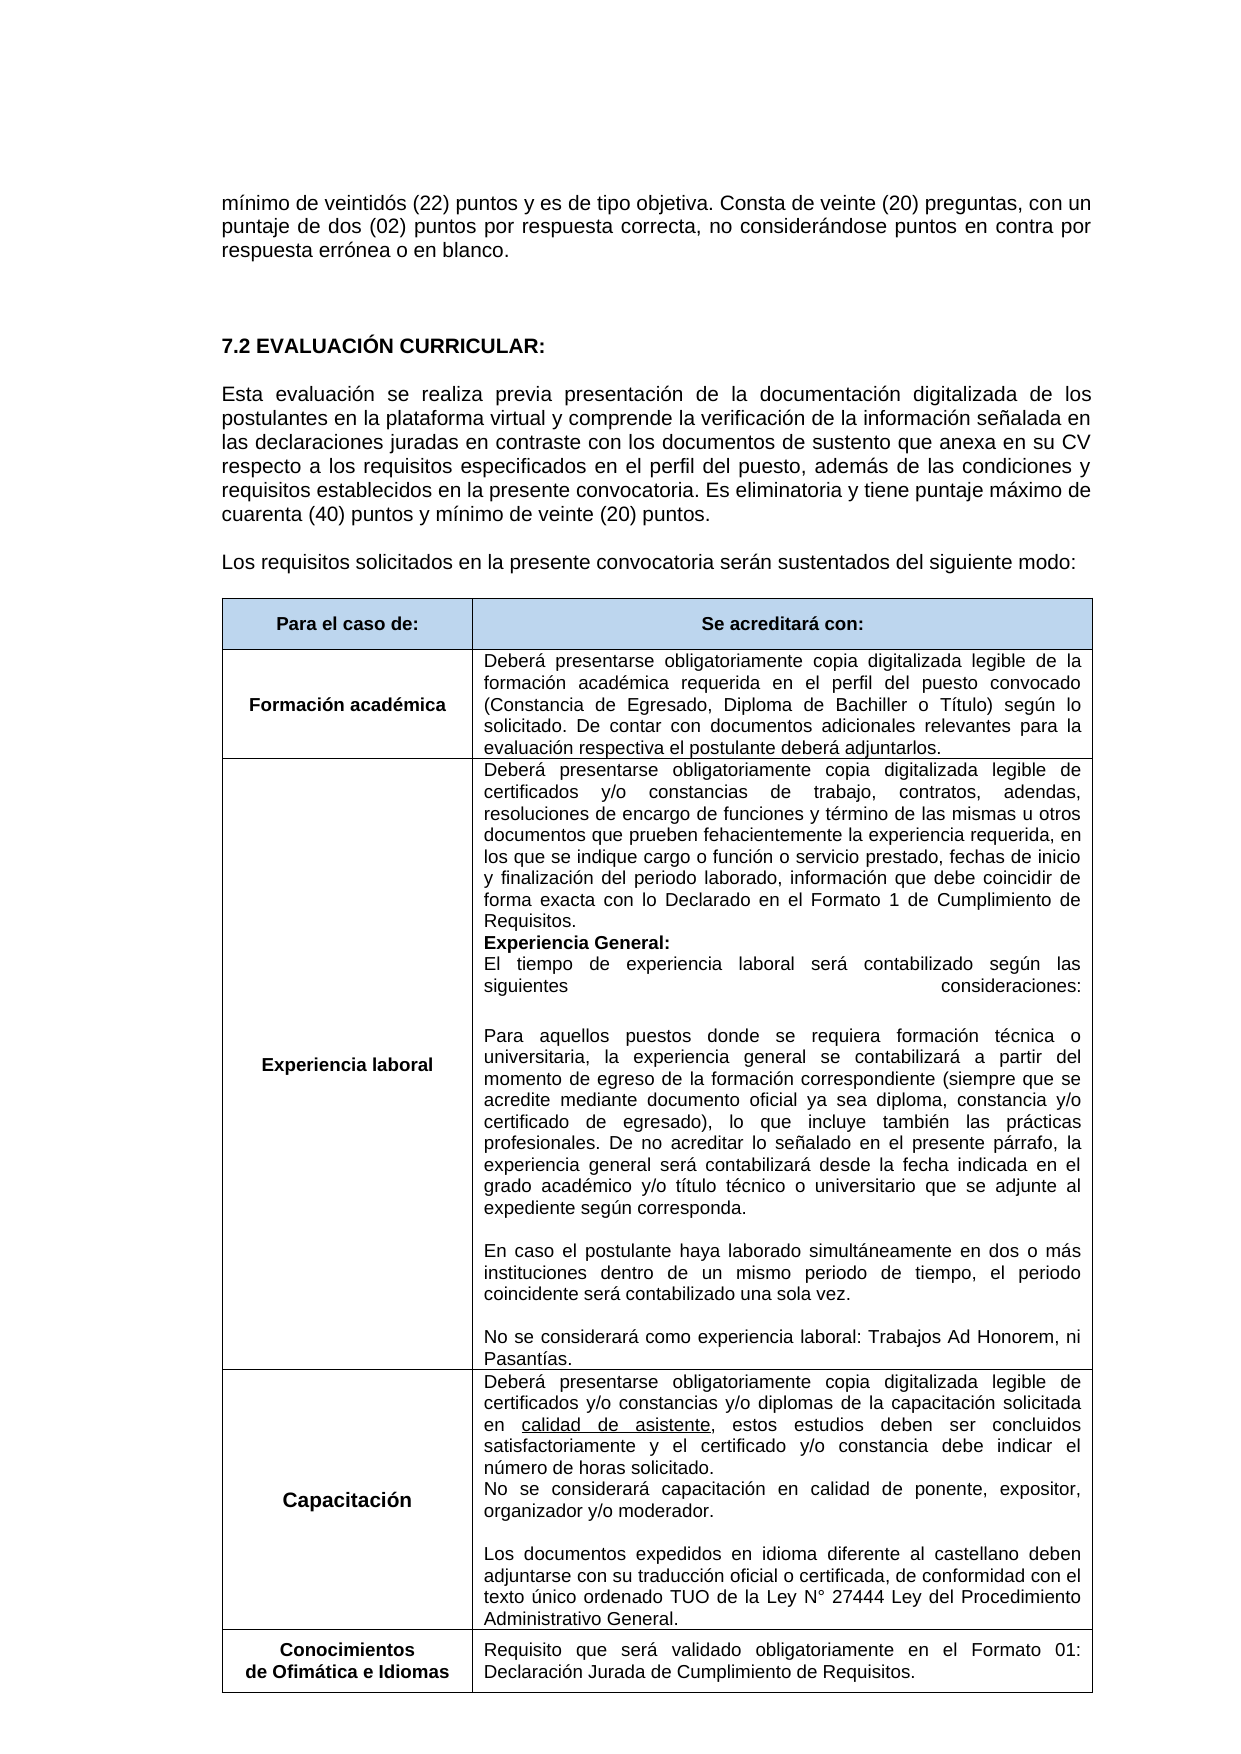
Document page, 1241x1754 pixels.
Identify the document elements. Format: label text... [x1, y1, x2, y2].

table_cell Formación académica [223, 650, 472, 758]
table_cell Experiencia laboral [223, 759, 472, 1369]
table_cell Deberá presentarse obligatoriamente copia digitalizada legible de certificados y/o constancias de trabajo, contratos, adendas, resoluciones de encargo de funciones y término de las mismas u otros documentos que prueben fehacientemente la experiencia requerida, en los que se indique cargo o función o servicio prestado, fechas de inicio y finalización del periodo laborado, información que debe coincidir de forma exacta con lo Declarado en el Formato 1 de Cumplimiento de Requisitos. Experiencia General: El tiempo de experiencia laboral será contabilizado según las siguientes consideraciones: Para aquellos puestos donde se requiera formación técnica o universitaria, la experiencia general se contabilizará a partir del momento de egreso de la formación correspondiente (siempre que se acredite mediante documento oficial ya sea diploma, constancia y/o certificado de egresado), lo que incluye también las prácticas profesionales. De no acreditar lo señalado en el presente párrafo, la experiencia general será contabilizará desde la fecha indicada en el grado académico y/o título técnico o universitario que se adjunte al expediente según corresponda. En caso el postulante haya laborado simultáneamente en dos o más instituciones dentro de un mismo periodo de tiempo, el periodo coincidente será contabilizado una sola vez. No se considerará como experiencia laboral: Trabajos Ad Honorem, ni Pasantías. [473, 759, 1092, 1369]
table_cell Deberá presentarse obligatoriamente copia digitalizada legible de la formación académica requerida en el perfil del puesto convocado (Constancia de Egresado, Diploma de Bachiller o Título) según lo solicitado. De contar con documentos adicionales relevantes para la evaluación respectiva el postulante deberá adjuntarlos. [473, 650, 1092, 758]
table_cell Conocimientos de Ofimática e Idiomas [223, 1630, 472, 1692]
table_header Para el caso de: [223, 599, 472, 649]
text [221, 190, 1092, 262]
text Esta evaluación se realiza previa presentación de la documentación digitalizada de los postulantes en la plataforma virtual y comprende la verificación de la información señalada en las declaraciones juradas en contraste con los documentos de sustento que anexa en su CV respecto a los requisitos especificados en el perfil del puesto, además de las condiciones y requisitos establecidos en la presente convocatoria. Es eliminatoria y tiene puntaje máximo de cuarenta (40) puntos y mínimo de veinte (20) puntos. [221, 382, 1092, 526]
text 7.2 EVALUACIÓN CURRICULAR: [148, 334, 1092, 358]
table_cell Deberá presentarse obligatoriamente copia digitalizada legible de certificados y/o constancias y/o diplomas de la capacitación solicitada en calidad de asistente, estos estudios deben ser concluidos satisfactoriamente y el certificado y/o constancia debe indicar el número de horas solicitado. No se considerará capacitación en calidad de ponente, expositor, organizador y/o moderador. Los documentos expedidos en idioma diferente al castellano deben adjuntarse con su traducción oficial o certificada, de conformidad con el texto único ordenado TUO de la Ley N° 27444 Ley del Procedimiento Administrativo General. [473, 1370, 1092, 1629]
table_header Se acreditará con: [473, 599, 1092, 649]
text Los requisitos solicitados en la presente convocatoria serán sustentados del siguiente modo: [221, 550, 1092, 574]
table_cell Capacitación [223, 1370, 472, 1629]
table_cell Requisito que será validado obligatoriamente en el Formato 01: Declaración Jurada de Cumplimiento de Requisitos. [473, 1630, 1092, 1692]
